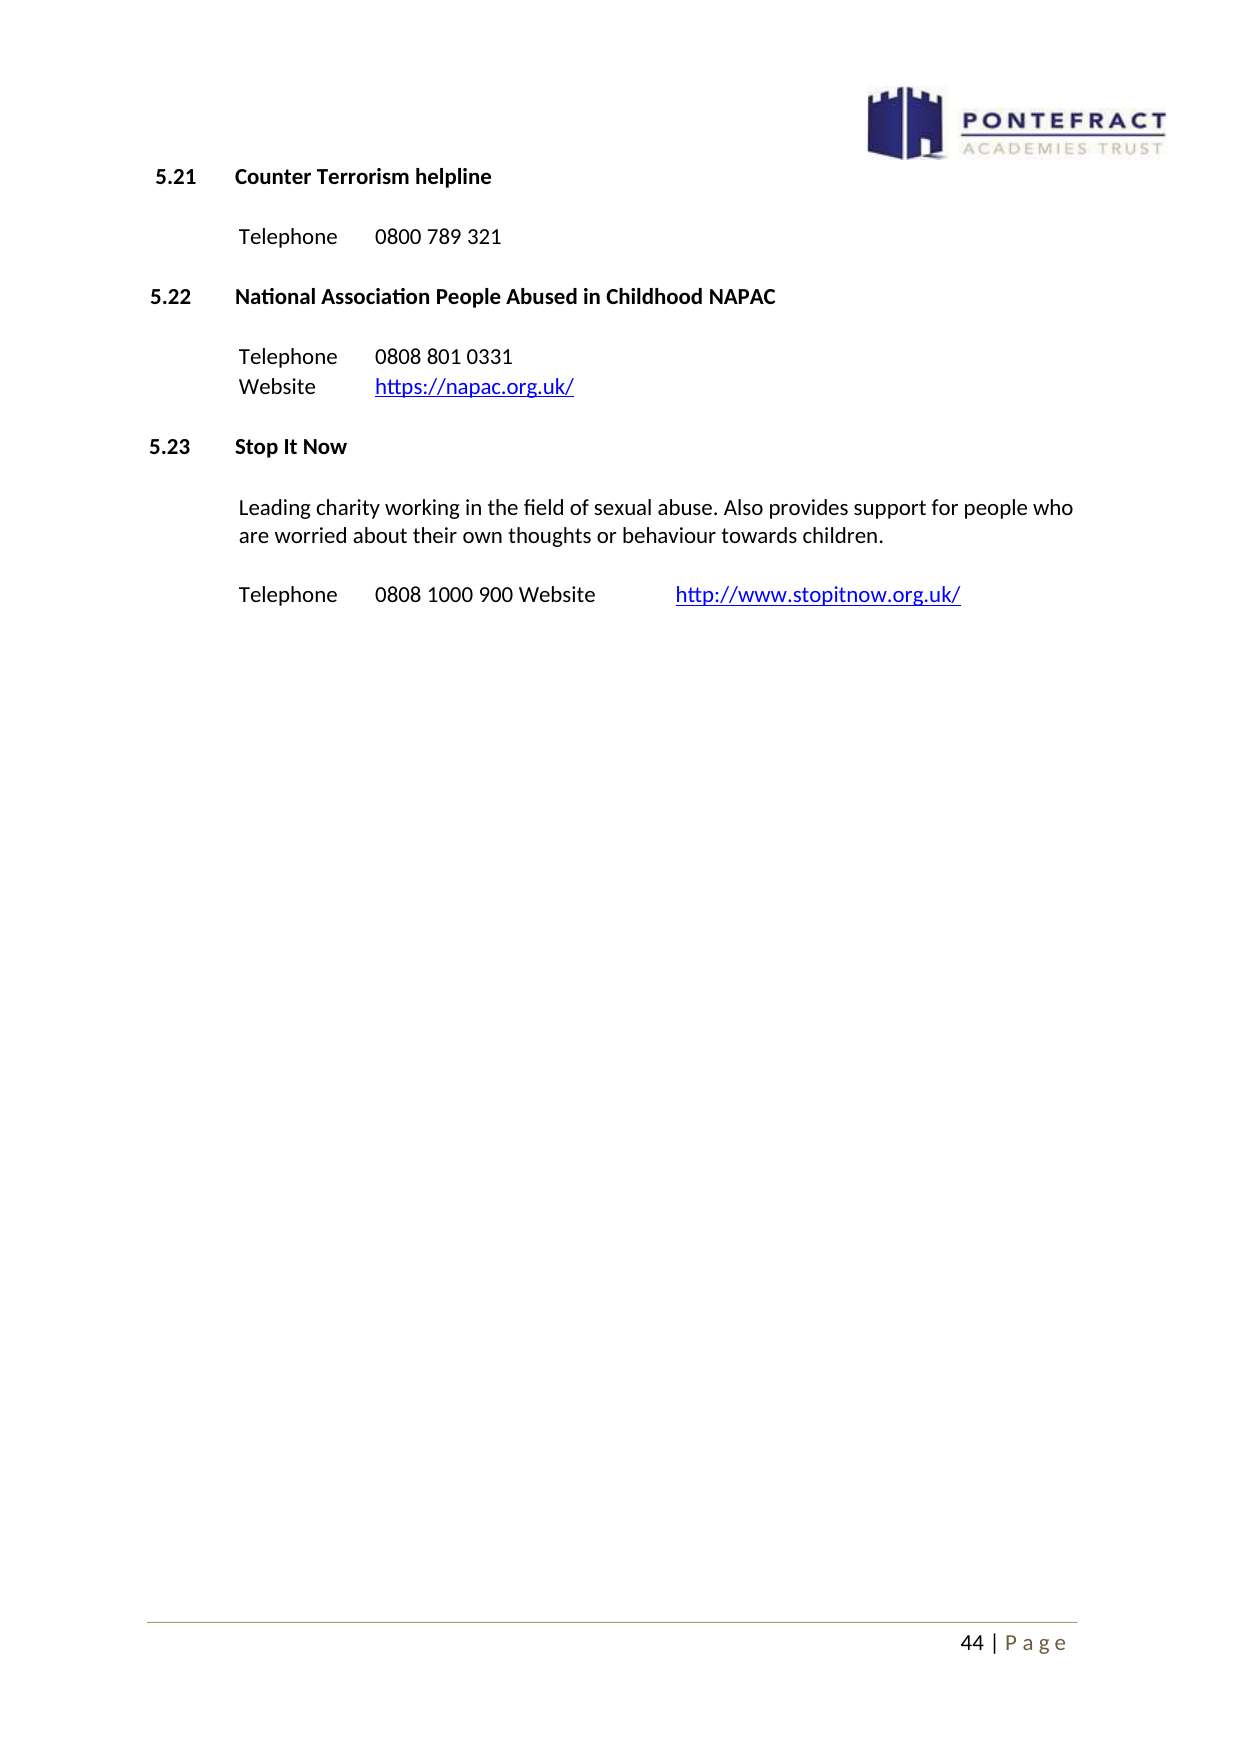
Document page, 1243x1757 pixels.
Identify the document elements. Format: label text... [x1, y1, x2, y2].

picture [867, 86, 1167, 160]
text Telephone 0808 1000 900 Website http://www.stopitnow.org.uk/ [239, 581, 1130, 609]
subtitle National Association People Abused in Childhood NAPAC [150, 282, 1130, 311]
subtitle Stop It Now [149, 432, 1130, 461]
text Telephone 0800 789 321 [239, 222, 1130, 250]
subtitle Counter Terrorism helpline [155, 162, 1130, 190]
text Telephone 0808 801 0331 Website https://napac.org.uk/ [239, 342, 576, 400]
text Leading charity working in the field of sexual abuse. Also provides support for people who are worried about their own thoughts or behaviour towards children. [239, 493, 1077, 550]
